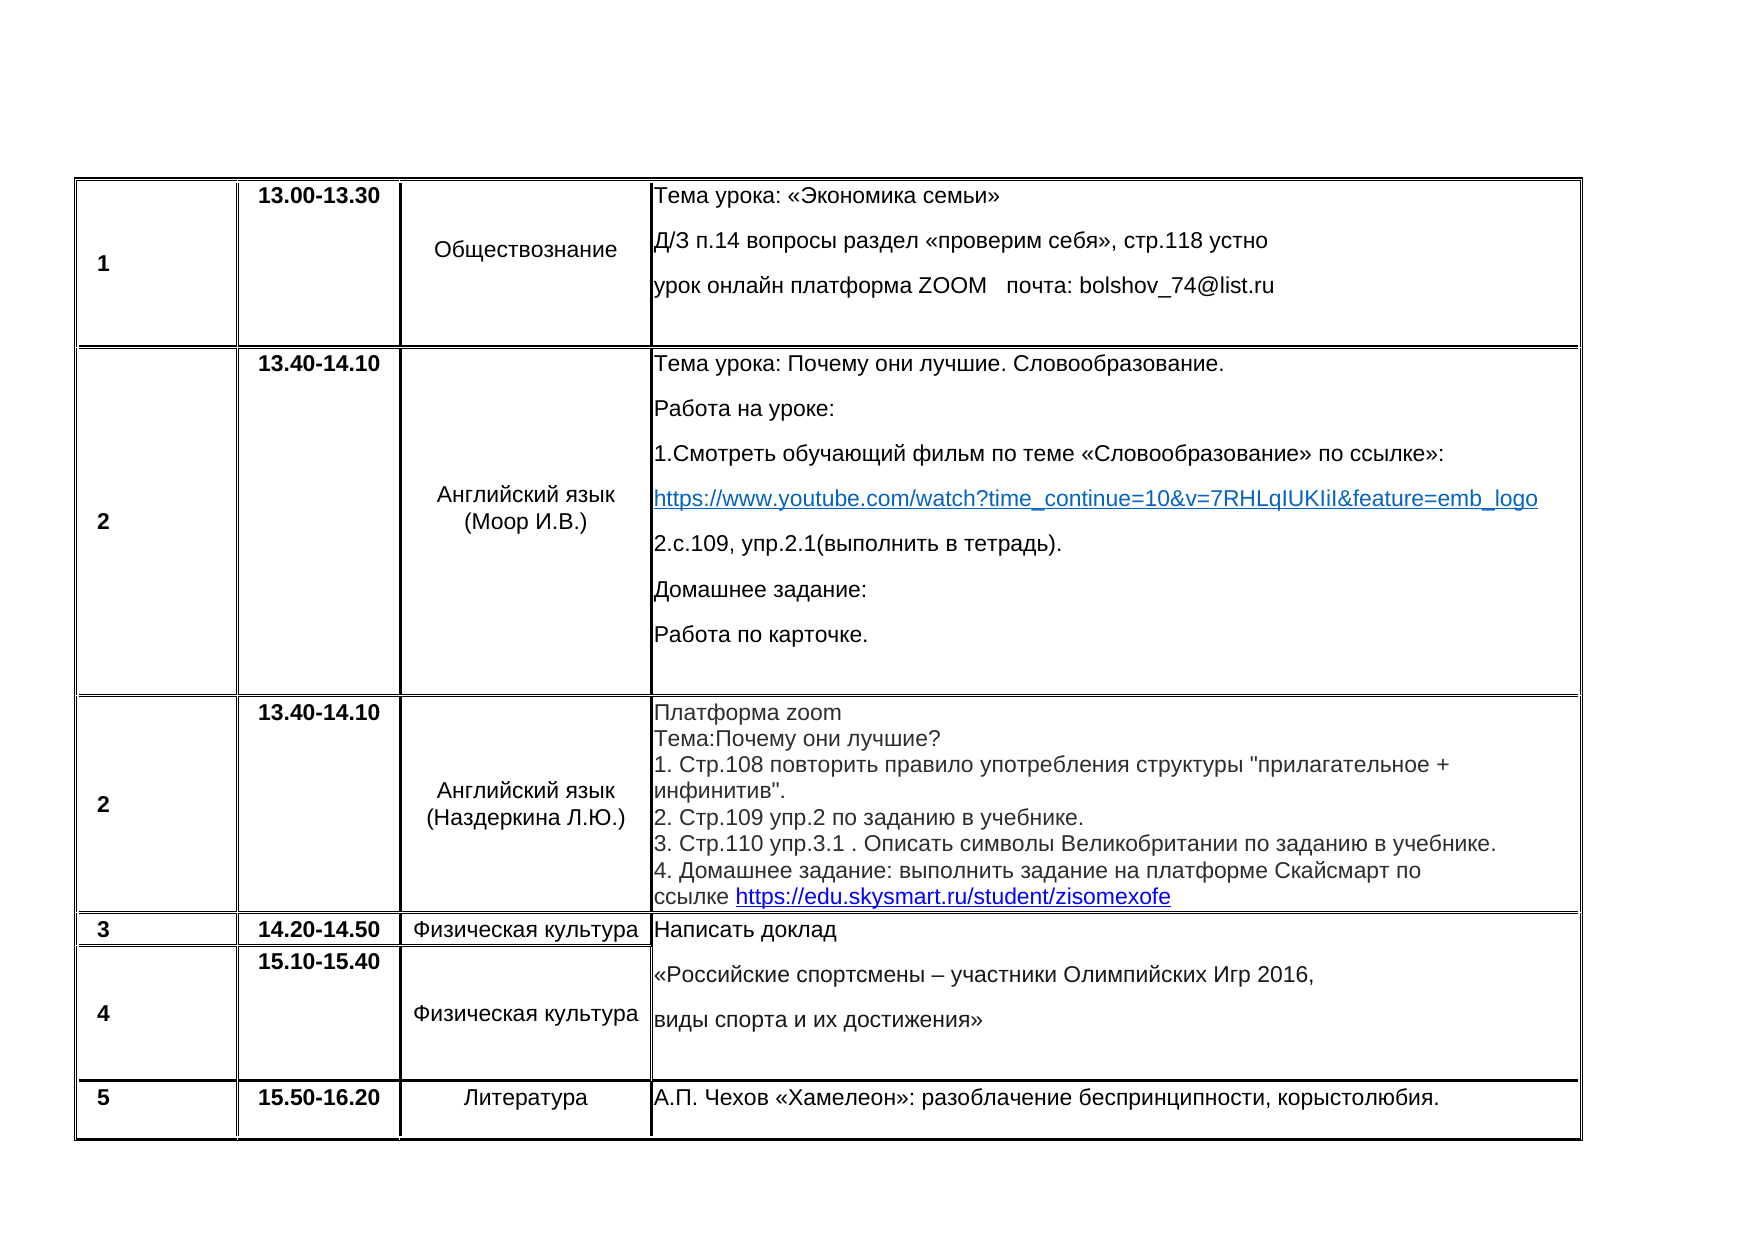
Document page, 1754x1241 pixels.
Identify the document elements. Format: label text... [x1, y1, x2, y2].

table_cell 1 [77, 181, 238, 345]
table_cell 15.50-16.20 [238, 1082, 400, 1138]
table_cell 5 [77, 1079, 238, 1138]
table_cell Физическая культура [402, 947, 650, 1079]
table_cell Литература [400, 1082, 651, 1138]
table_cell 15.10-15.40 [239, 947, 399, 1079]
table_cell 3 [75, 911, 238, 943]
table_cell 2 [77, 345, 236, 694]
table_cell Физическая культура [402, 914, 650, 943]
table_cell 4 [77, 944, 236, 1079]
table_cell Тема урока: «Экономика семьи» Д/З п.14 вопросы раздел «проверим себя», стр.118 устно урок онлайн платформа ZOOM почта: bolshov_74@list.ru [651, 181, 1580, 345]
table_cell Тема урока: Почему они лучшие. Словообразование. Работа на уроке: 1.Смотреть обучающий фильм по теме «Словообразование» по ссылке»: https://www.youtube.com/watch?time_continue=10&v=7RHLqIUKIiI&feature=emb_logo 2.с.109, упр.2.1(выполнить в тетрадь). Домашнее задание: Работа по карточке. [653, 345, 1580, 694]
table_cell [651, 1079, 1580, 1138]
table_cell Платформа zoom Тема:Почему они лучшие? 1. Стр.108 повторить правило употребления структуры "прилагательное + инфинитив". 2. Стр.109 упр.2 по заданию в учебнике. 3. Стр.110 упр.3.1 . Описать символы Великобритании по заданию в учебнике. 4. Домашнее задание: выполнить задание на платформе Скайсмарт по ссылке https://edu.skysmart.ru/student/zisomexofe [651, 694, 1581, 911]
table_cell 2 [75, 694, 238, 911]
table_cell 13.40-14.10 [239, 349, 399, 694]
table_cell Английский язык (Наздеркина Л.Ю.) [402, 697, 650, 911]
table_cell Английский язык (Моор И.В.) [402, 349, 650, 694]
table_cell Написать доклад «Российские спортсмены – участники Олимпийских Игр 2016, виды спорта и их достижения» [651, 911, 1581, 1079]
table_cell Обществознание [400, 181, 651, 345]
table_cell 13.40-14.10 [239, 697, 399, 911]
table_cell 14.20-14.50 [239, 914, 399, 943]
table_cell 13.00-13.30 [238, 179, 400, 345]
